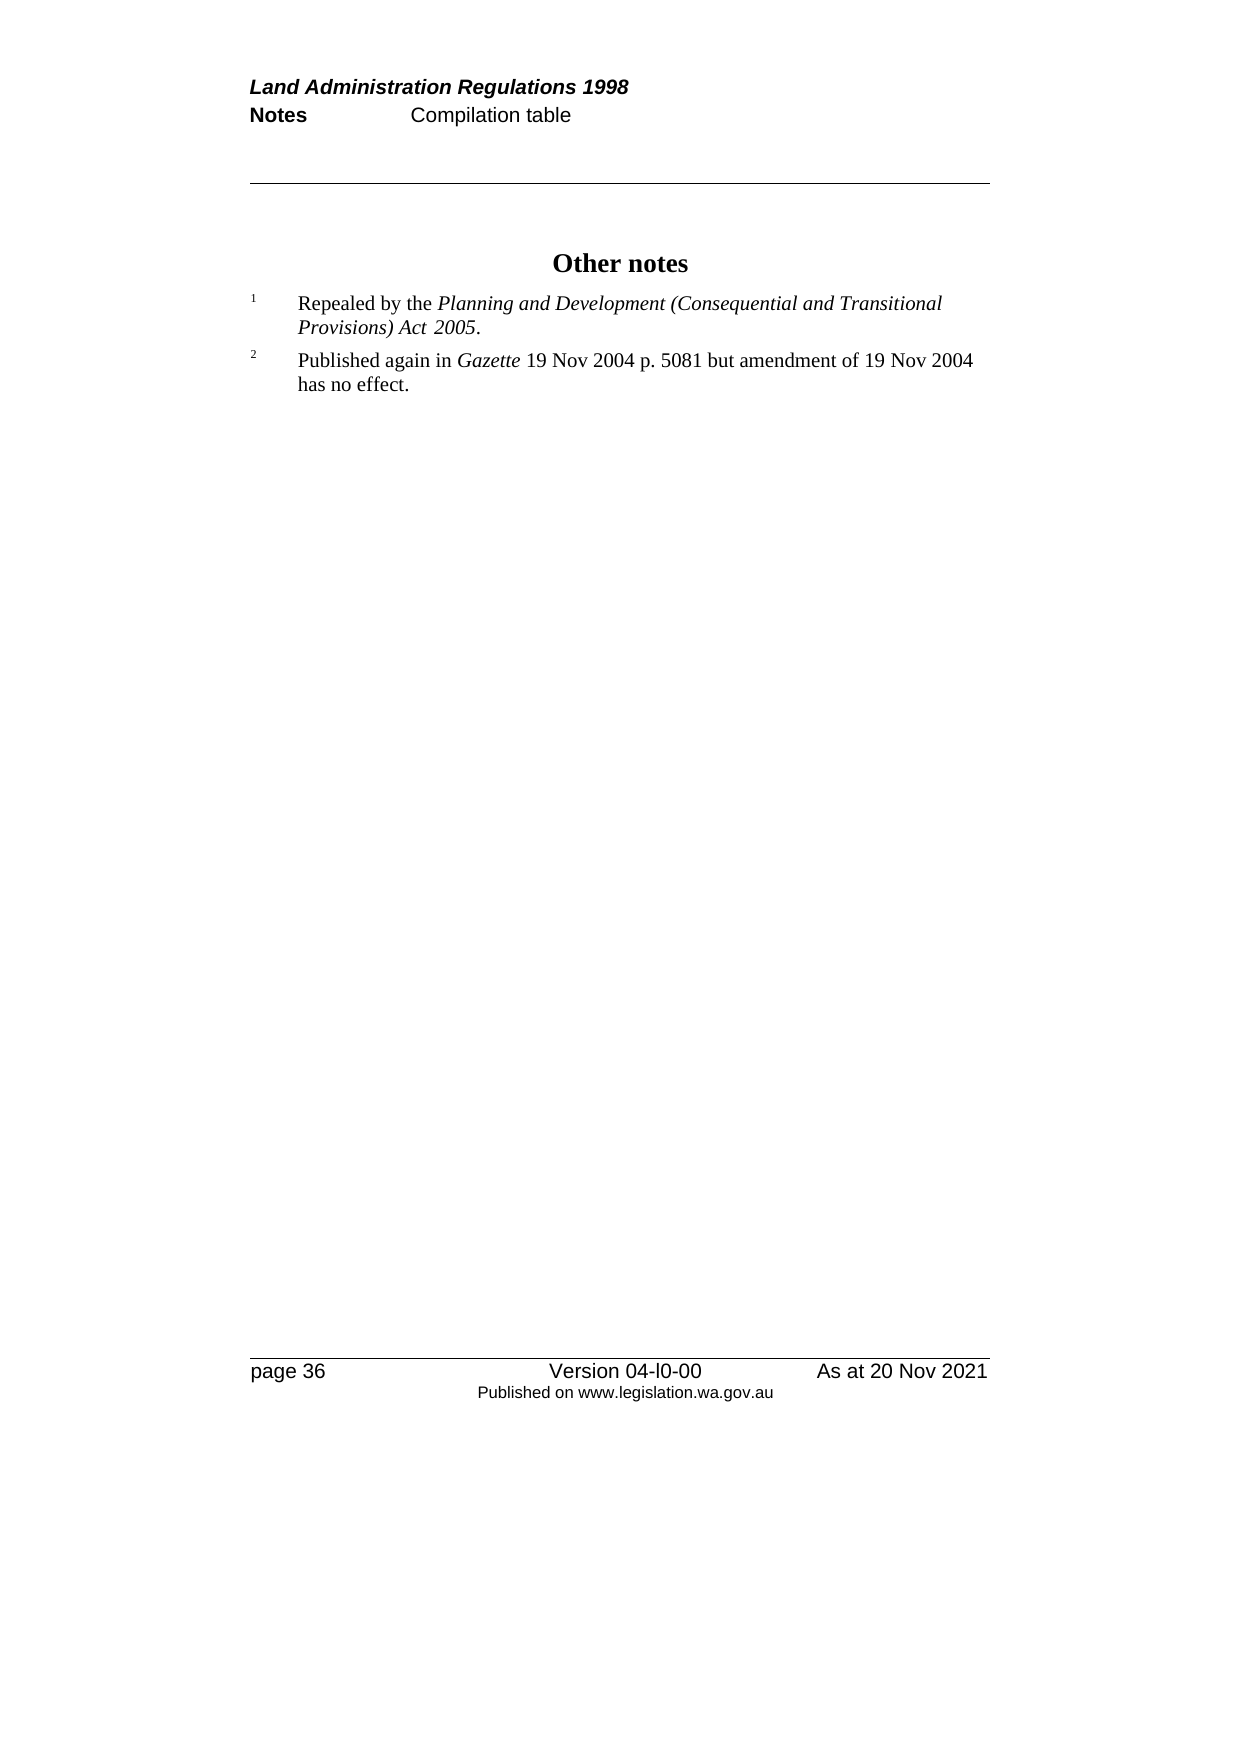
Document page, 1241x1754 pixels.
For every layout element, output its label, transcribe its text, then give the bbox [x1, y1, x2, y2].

subtitle Other notes [250, 247, 990, 279]
text 1 Repealed by the Planning and Development (Consequential and Transitional Provisions) Act 2005. [250, 291, 990, 339]
text 2 Published again in Gazette 19 Nov 2004 p. 5081 but amendment of 19 Nov 2004 has no effect. [250, 348, 990, 396]
